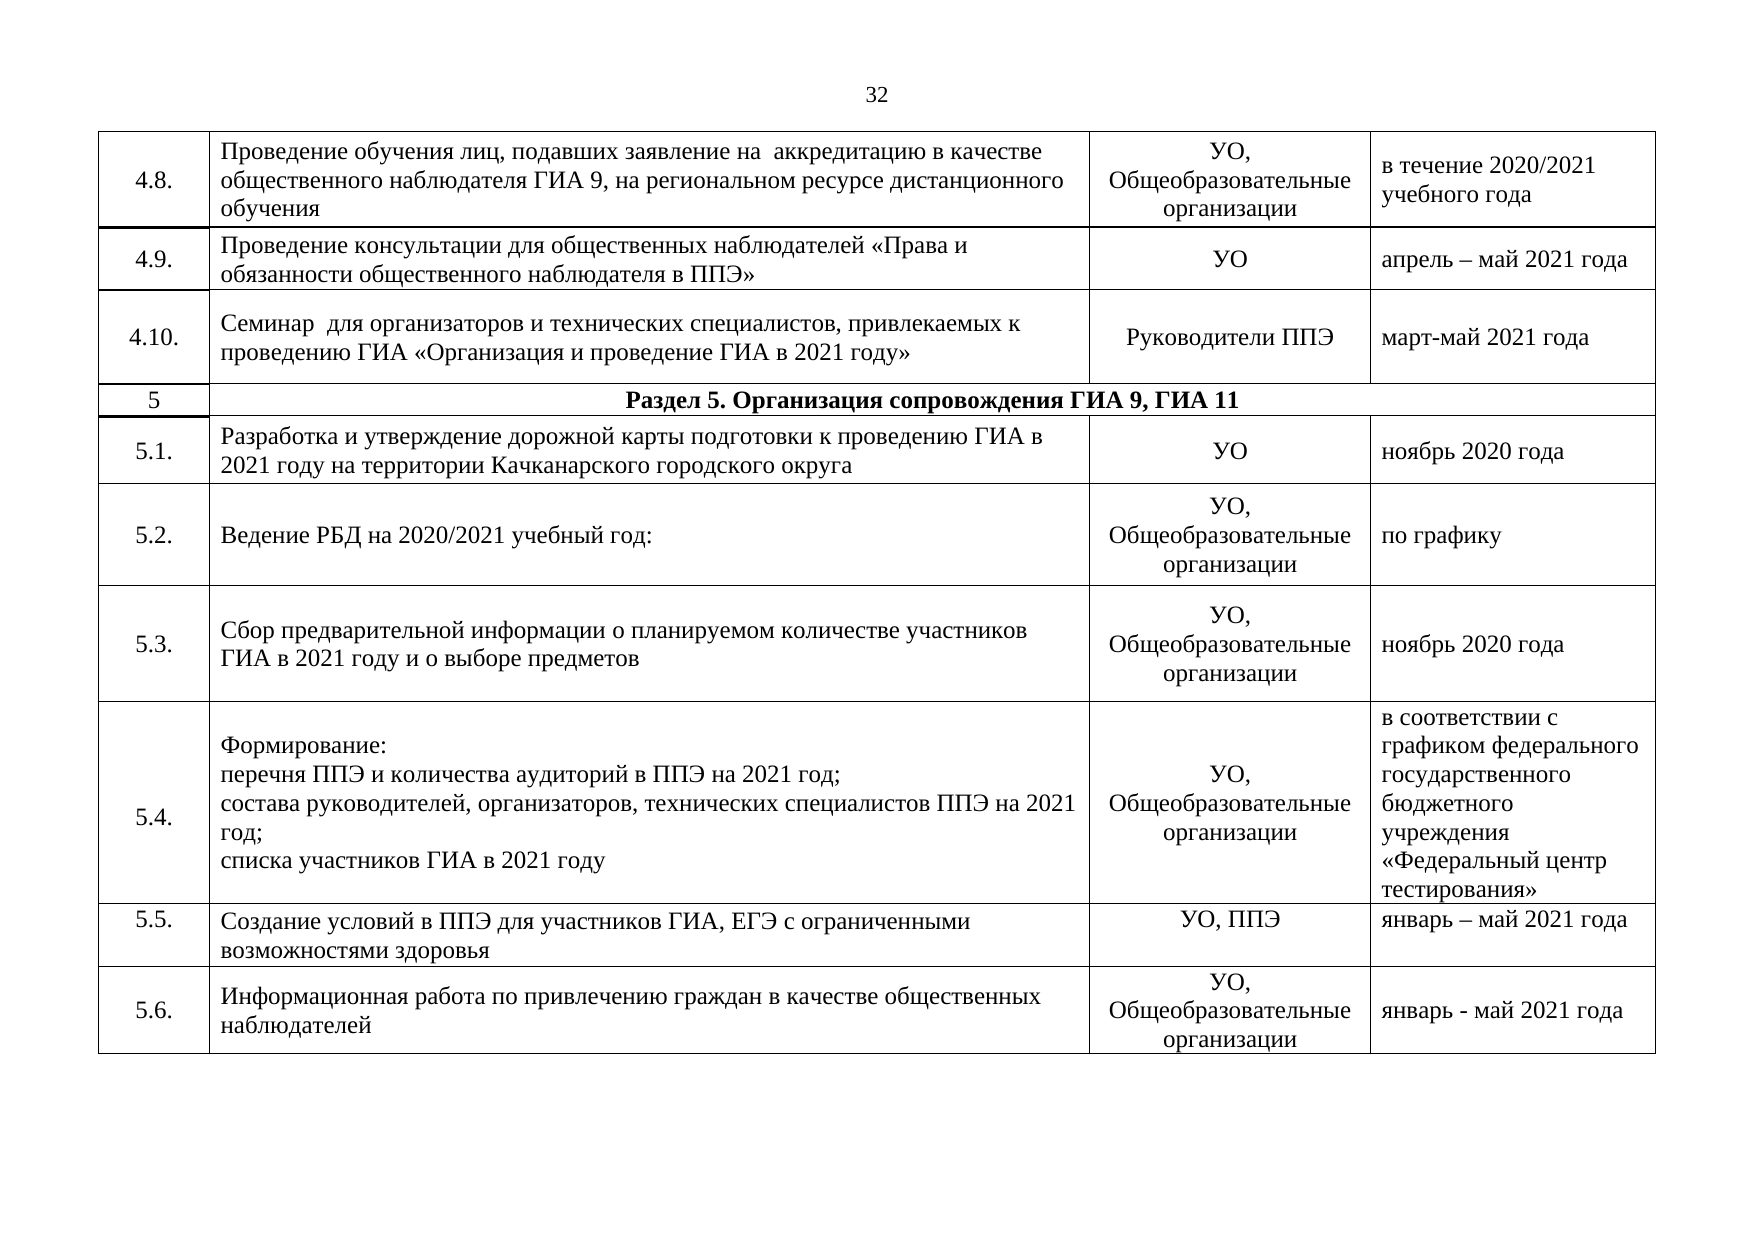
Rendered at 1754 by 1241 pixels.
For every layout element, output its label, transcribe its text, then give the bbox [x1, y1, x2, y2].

table_cell УО, Общеобразовательные организации [1090, 484, 1370, 585]
table_cell 5.1. [99, 418, 209, 483]
table_cell 5.3. [99, 586, 209, 701]
table_cell 5.2. [99, 484, 209, 585]
table_cell 4.10. [99, 291, 209, 383]
table_cell апрель – май 2021 года [1371, 228, 1655, 289]
table_cell 5 [99, 385, 209, 415]
table_cell Руководители ППЭ [1090, 290, 1370, 383]
table_cell УО [1090, 228, 1370, 289]
table_cell 4.8. [99, 132, 209, 226]
table_cell Раздел 5. Организация сопровождения ГИА 9, ГИА 11 [210, 384, 1655, 415]
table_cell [1371, 132, 1655, 226]
table_cell 4.9. [99, 229, 209, 289]
table_cell Семинар для организаторов и технических специалистов, привлекаемых к проведению ГИА «Организация и проведение ГИА в 2021 году» [210, 290, 1089, 383]
table_cell январь - май 2021 года [1371, 967, 1655, 1053]
table_cell УО [1090, 416, 1370, 483]
table_cell ноябрь 2020 года [1371, 586, 1655, 701]
table_cell Формирование: перечня ППЭ и количества аудиторий в ППЭ на 2021 год; состава руководителей, организаторов, технических специалистов ППЭ на 2021 год; списка участников ГИА в 2021 году [210, 702, 1089, 903]
table_cell Проведение обучения лиц, подавших заявление на аккредитацию в качестве общественного наблюдателя ГИА 9, на региональном ресурсе дистанционного обучения [210, 132, 1089, 226]
table_cell Ведение РБД на 2020/2021 учебный год: [210, 484, 1089, 585]
table_cell 5.6. [99, 967, 209, 1053]
table_cell Проведение консультации для общественных наблюдателей «Права и обязанности общественного наблюдателя в ППЭ» [210, 228, 1089, 289]
table_cell УО, Общеобразовательные организации [1090, 702, 1370, 903]
table_cell 5.5. [99, 904, 209, 966]
table_cell УО, Общеобразовательные организации [1090, 586, 1370, 701]
table_cell 5.4. [99, 702, 209, 903]
table_cell УО, ППЭ [1090, 904, 1370, 966]
table_cell Сбор предварительной информации о планируемом количестве участников ГИА в 2021 году и о выборе предметов [210, 586, 1089, 701]
table_cell в соответствии с графиком федерального государственного бюджетного учреждения «Федеральный центр тестирования» [1371, 702, 1655, 903]
table_cell Информационная работа по привлечению граждан в качестве общественных наблюдателей [210, 967, 1089, 1053]
table_cell март-май 2021 года [1371, 290, 1655, 383]
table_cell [1090, 132, 1370, 226]
table_cell Создание условий в ППЭ для участников ГИА, ЕГЭ с ограниченными возможностями здоровья [210, 904, 1089, 966]
table_cell по графику [1371, 484, 1655, 585]
table_cell январь – май 2021 года [1371, 904, 1655, 966]
table_cell УО, Общеобразовательные организации [1090, 967, 1370, 1053]
table_cell Разработка и утверждение дорожной карты подготовки к проведению ГИА в 2021 году на территории Качканарского городского округа [210, 416, 1089, 483]
table_cell ноябрь 2020 года [1371, 416, 1655, 483]
